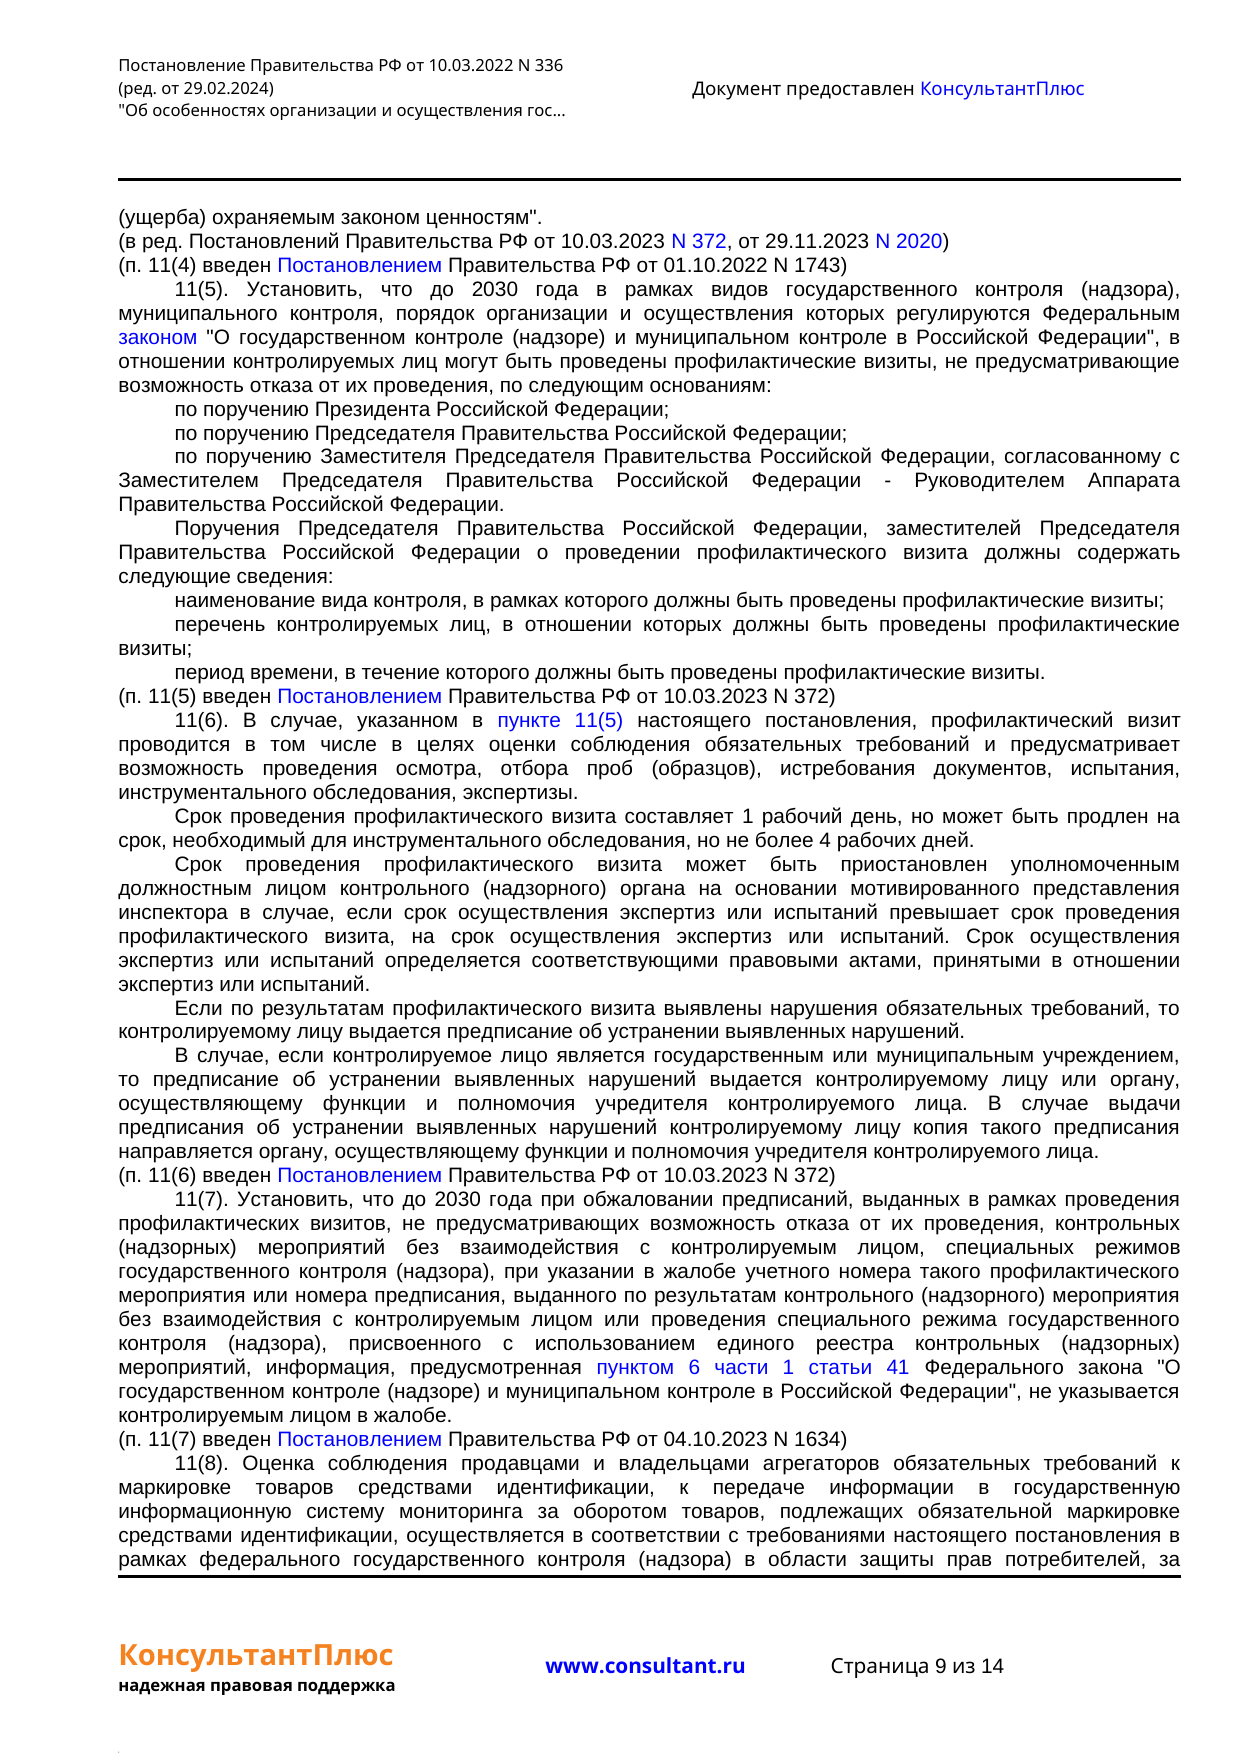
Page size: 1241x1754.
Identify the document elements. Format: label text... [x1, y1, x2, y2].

text Срок проведения профилактического визита может быть приостановлен уполномоченным должностным лицом контрольного (надзорного) органа на основании мотивированного представления инспектора в случае, если срок осуществления экспертиз или испытаний превышает срок проведения профилактического визита, на срок осуществления экспертиз или испытаний. Срок осуществления экспертиз или испытаний определяется соответствующими правовыми актами, принятыми в отношении экспертиз или испытаний. [118, 852, 1181, 995]
text (п. 11(5) введен Постановлением Правительства РФ от 10.03.2023 N 372) [118, 684, 1181, 708]
text период времени, в течение которого должны быть проведены профилактические визиты. [118, 660, 1181, 684]
text Срок проведения профилактического визита составляет 1 рабочий день, но может быть продлен на срок, необходимый для инструментального обследования, но не более 4 рабочих дней. [118, 804, 1181, 852]
text (п. 11(6) введен Постановлением Правительства РФ от 10.03.2023 N 372) [118, 1163, 1181, 1187]
text 11(6). В случае, указанном в пункте 11(5) настоящего постановления, профилактический визит проводится в том числе в целях оценки соблюдения обязательных требований и предусматривает возможность проведения осмотра, отбора проб (образцов), истребования документов, испытания, инструментального обследования, экспертизы. [118, 708, 1181, 804]
text 11(7). Установить, что до 2030 года при обжаловании предписаний, выданных в рамках проведения профилактических визитов, не предусматривающих возможность отказа от их проведения, контрольных (надзорных) мероприятий без взаимодействия с контролируемым лицом, специальных режимов государственного контроля (надзора), при указании в жалобе учетного номера такого профилактического мероприятия или номера предписания, выданного по результатам контрольного (надзорного) мероприятия без взаимодействия с контролируемым лицом или проведения специального режима государственного контроля (надзора), присвоенного с использованием единого реестра контрольных (надзорных) мероприятий, информация, предусмотренная пунктом 6 части 1 статьи 41 Федерального закона "О государственном контроле (надзоре) и муниципальном контроле в Российской Федерации", не указывается контролируемым лицом в жалобе. [118, 1187, 1181, 1427]
text (в ред. Постановлений Правительства РФ от 10.03.2023 N 372, от 29.11.2023 N 2020) [118, 229, 1181, 253]
text наименование вида контроля, в рамках которого должны быть проведены профилактические визиты; [118, 588, 1181, 612]
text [118, 205, 1181, 229]
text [118, 1451, 1181, 1570]
text по поручению Заместителя Председателя Правительства Российской Федерации, согласованному с Заместителем Председателя Правительства Российской Федерации - Руководителем Аппарата Правительства Российской Федерации. [118, 444, 1181, 516]
text Если по результатам профилактического визита выявлены нарушения обязательных требований, то контролируемому лицу выдается предписание об устранении выявленных нарушений. [118, 995, 1181, 1043]
text перечень контролируемых лиц, в отношении которых должны быть проведены профилактические визиты; [118, 612, 1181, 660]
text (п. 11(4) введен Постановлением Правительства РФ от 01.10.2022 N 1743) [118, 253, 1181, 277]
text В случае, если контролируемое лицо является государственным или муниципальным учреждением, то предписание об устранении выявленных нарушений выдается контролируемому лицу или органу, осуществляющему функции и полномочия учредителя контролируемого лица. В случае выдачи предписания об устранении выявленных нарушений контролируемому лицу копия такого предписания направляется органу, осуществляющему функции и полномочия учредителя контролируемого лица. [118, 1043, 1181, 1163]
text по поручению Председателя Правительства Российской Федерации; [118, 420, 1181, 444]
text по поручению Президента Российской Федерации; [118, 396, 1181, 420]
text Поручения Председателя Правительства Российской Федерации, заместителей Председателя Правительства Российской Федерации о проведении профилактического визита должны содержать следующие сведения: [118, 516, 1181, 588]
text 11(5). Установить, что до 2030 года в рамках видов государственного контроля (надзора), муниципального контроля, порядок организации и осуществления которых регулируются Федеральным законом "О государственном контроле (надзоре) и муниципальном контроле в Российской Федерации", в отношении контролируемых лиц могут быть проведены профилактические визиты, не предусматривающие возможность отказа от их проведения, по следующим основаниям: [118, 277, 1181, 396]
text (п. 11(7) введен Постановлением Правительства РФ от 04.10.2023 N 1634) [118, 1427, 1181, 1451]
